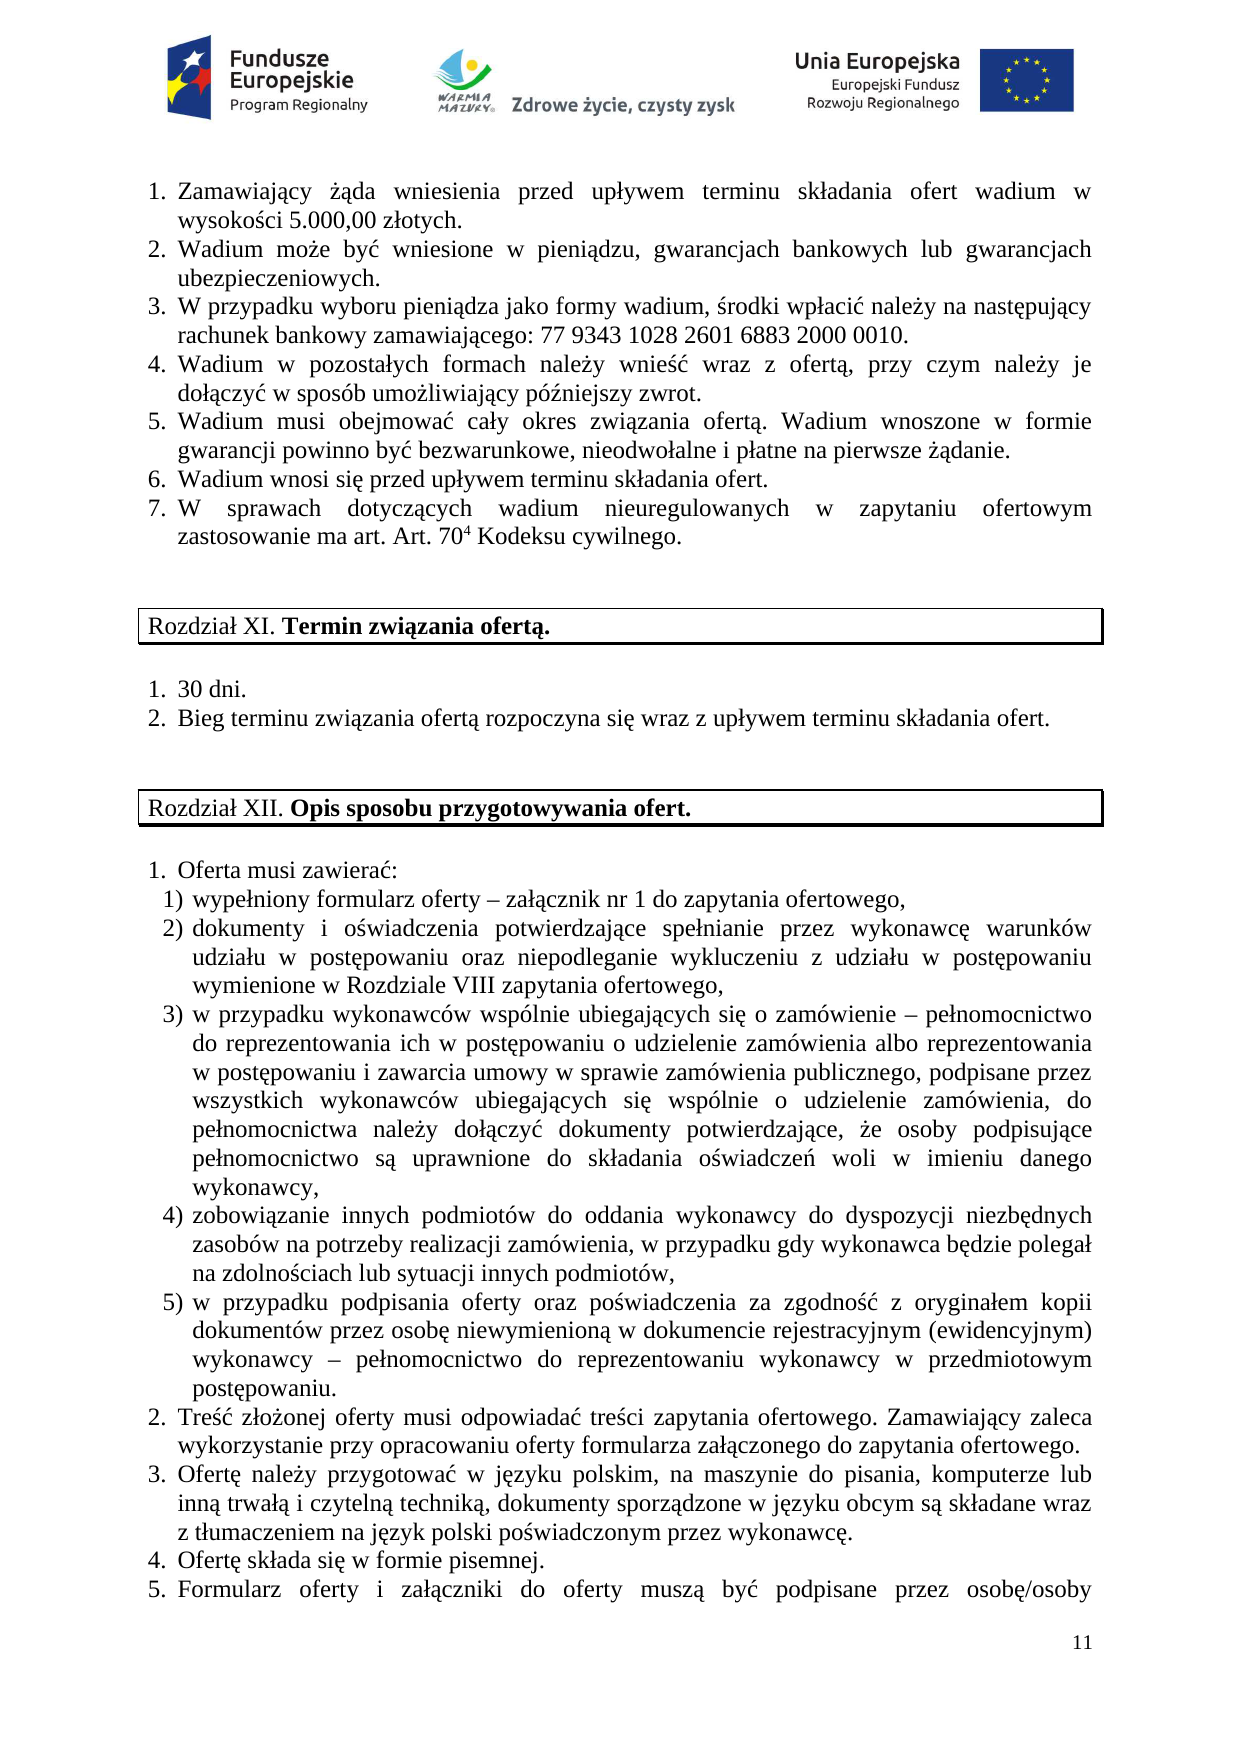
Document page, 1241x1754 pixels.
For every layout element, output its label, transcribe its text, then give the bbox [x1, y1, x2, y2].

text Rozdział XI. Termin związania ofertą. [139, 609, 1101, 642]
list Bieg terminu związania ofertą rozpoczyna się wraz z upływem terminu składania ofert. [148, 703, 1093, 731]
list Ofertę składa się w formie pisemnej. [148, 1545, 1093, 1574]
list dokumenty i oświadczenia potwierdzające spełnianie przez wykonawcę warunków udziału w postępowaniu oraz niepodleganie wykluczeniu z udziału w postępowaniu wymienione w Rozdziale VIII zapytania ofertowego, [162, 913, 1093, 999]
list Wadium musi obejmować cały okres związania ofertą. Wadium wnoszone w formie gwarancji powinno być bezwarunkowe, nieodwołalne i płatne na pierwsze żądanie. [148, 406, 1093, 464]
list w przypadku podpisania oferty oraz poświadczenia za zgodność z oryginałem kopii dokumentów przez osobę niewymienioną w dokumencie rejestracyjnym (ewidencyjnym) wykonawcy – pełnomocnictwo do reprezentowaniu wykonawcy w przedmiotowym postępowaniu. [162, 1287, 1093, 1402]
text Rozdział XII. Opis sposobu przygotowywania ofert. [139, 791, 1101, 823]
list W sprawach dotyczących wadium nieuregulowanych w zapytaniu ofertowym zastosowanie ma art. Art. 704 Kodeksu cywilnego. [148, 493, 1093, 550]
list Wadium w pozostałych formach należy wnieść wraz z ofertą, przy czym należy je dołączyć w sposób umożliwiający późniejszy zwrot. [148, 349, 1093, 406]
list 30 dni. [148, 674, 1093, 703]
list zobowiązanie innych podmiotów do oddania wykonawcy do dyspozycji niezbędnych zasobów na potrzeby realizacji zamówienia, w przypadku gdy wykonawca będzie polegał na zdolnościach lub sytuacji innych podmiotów, [162, 1200, 1093, 1287]
list wypełniony formularz oferty – załącznik nr 1 do zapytania ofertowego, [162, 884, 1093, 913]
list w przypadku wykonawców wspólnie ubiegających się o zamówienie – pełnomocnictwo do reprezentowania ich w postępowaniu o udzielenie zamówienia albo reprezentowania w postępowaniu i zawarcia umowy w sprawie zamówienia publicznego, podpisane przez wszystkich wykonawców ubiegających się wspólnie o udzielenie zamówienia, do pełnomocnictwa należy dołączyć dokumenty potwierdzające, że osoby podpisujące pełnomocnictwo są uprawnione do składania oświadczeń woli w imieniu danego wykonawcy, [162, 999, 1093, 1200]
list W przypadku wyboru pieniądza jako formy wadium, środki wpłacić należy na następujący rachunek bankowy zamawiającego: 77 9343 1028 2601 6883 2000 0010. [148, 291, 1093, 349]
list Wadium wnosi się przed upływem terminu składania ofert. [148, 464, 1093, 493]
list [148, 1574, 1093, 1603]
list Ofertę należy przygotować w języku polskim, na maszynie do pisania, komputerze lub inną trwałą i czytelną techniką, dokumenty sporządzone w języku obcym są składane wraz z tłumaczeniem na język polski poświadczonym przez wykonawcę. [148, 1459, 1093, 1545]
list Treść złożonej oferty musi odpowiadać treści zapytania ofertowego. Zamawiający zaleca wykorzystanie przy opracowaniu oferty formularza załączonego do zapytania ofertowego. [148, 1402, 1093, 1459]
list Oferta musi zawierać: [148, 855, 1093, 884]
list Zamawiający żąda wniesienia przed upływem terminu składania ofert wadium w wysokości 5.000,00 złotych. [148, 176, 1093, 234]
list Wadium może być wniesione w pieniądzu, gwarancjach bankowych lub gwarancjach ubezpieczeniowych. [148, 234, 1093, 291]
